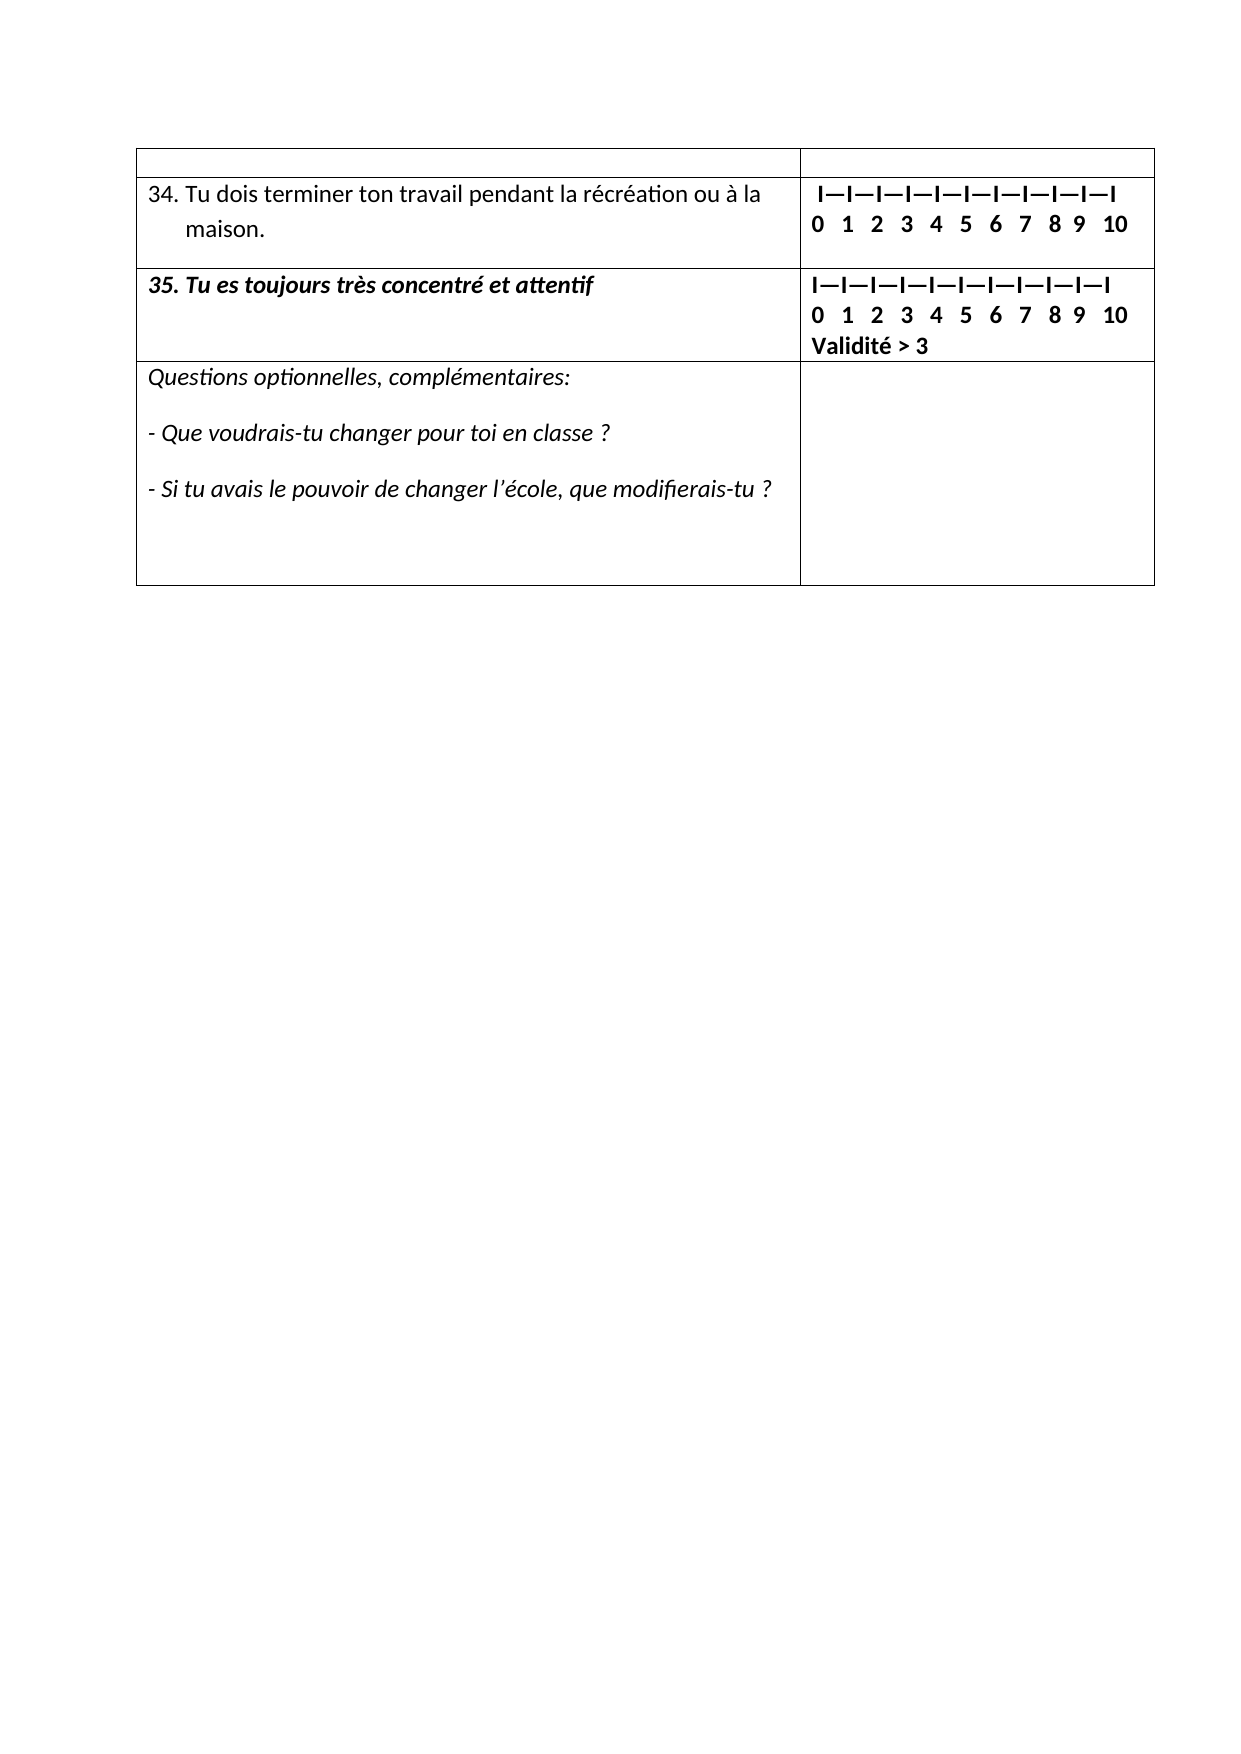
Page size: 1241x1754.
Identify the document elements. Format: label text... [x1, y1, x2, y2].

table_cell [137, 149, 800, 177]
table_cell Tu es toujours très concentré et attentif [137, 269, 800, 361]
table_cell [801, 149, 1154, 177]
table_cell [801, 362, 1154, 585]
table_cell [801, 178, 1154, 268]
table_cell Tu dois terminer ton travail pendant la récréation ou à la maison. [137, 178, 800, 268]
table_cell I—I—I—I—I—I—I—I—I—I—I 0 1 2 3 4 5 6 7 8 9 10 Validité > 3 [801, 269, 1154, 361]
table_cell Questions optionnelles, complémentaires: - Que voudrais-tu changer pour toi en classe ? - Si tu avais le pouvoir de changer l’école, que modifierais-tu ? [137, 362, 800, 585]
